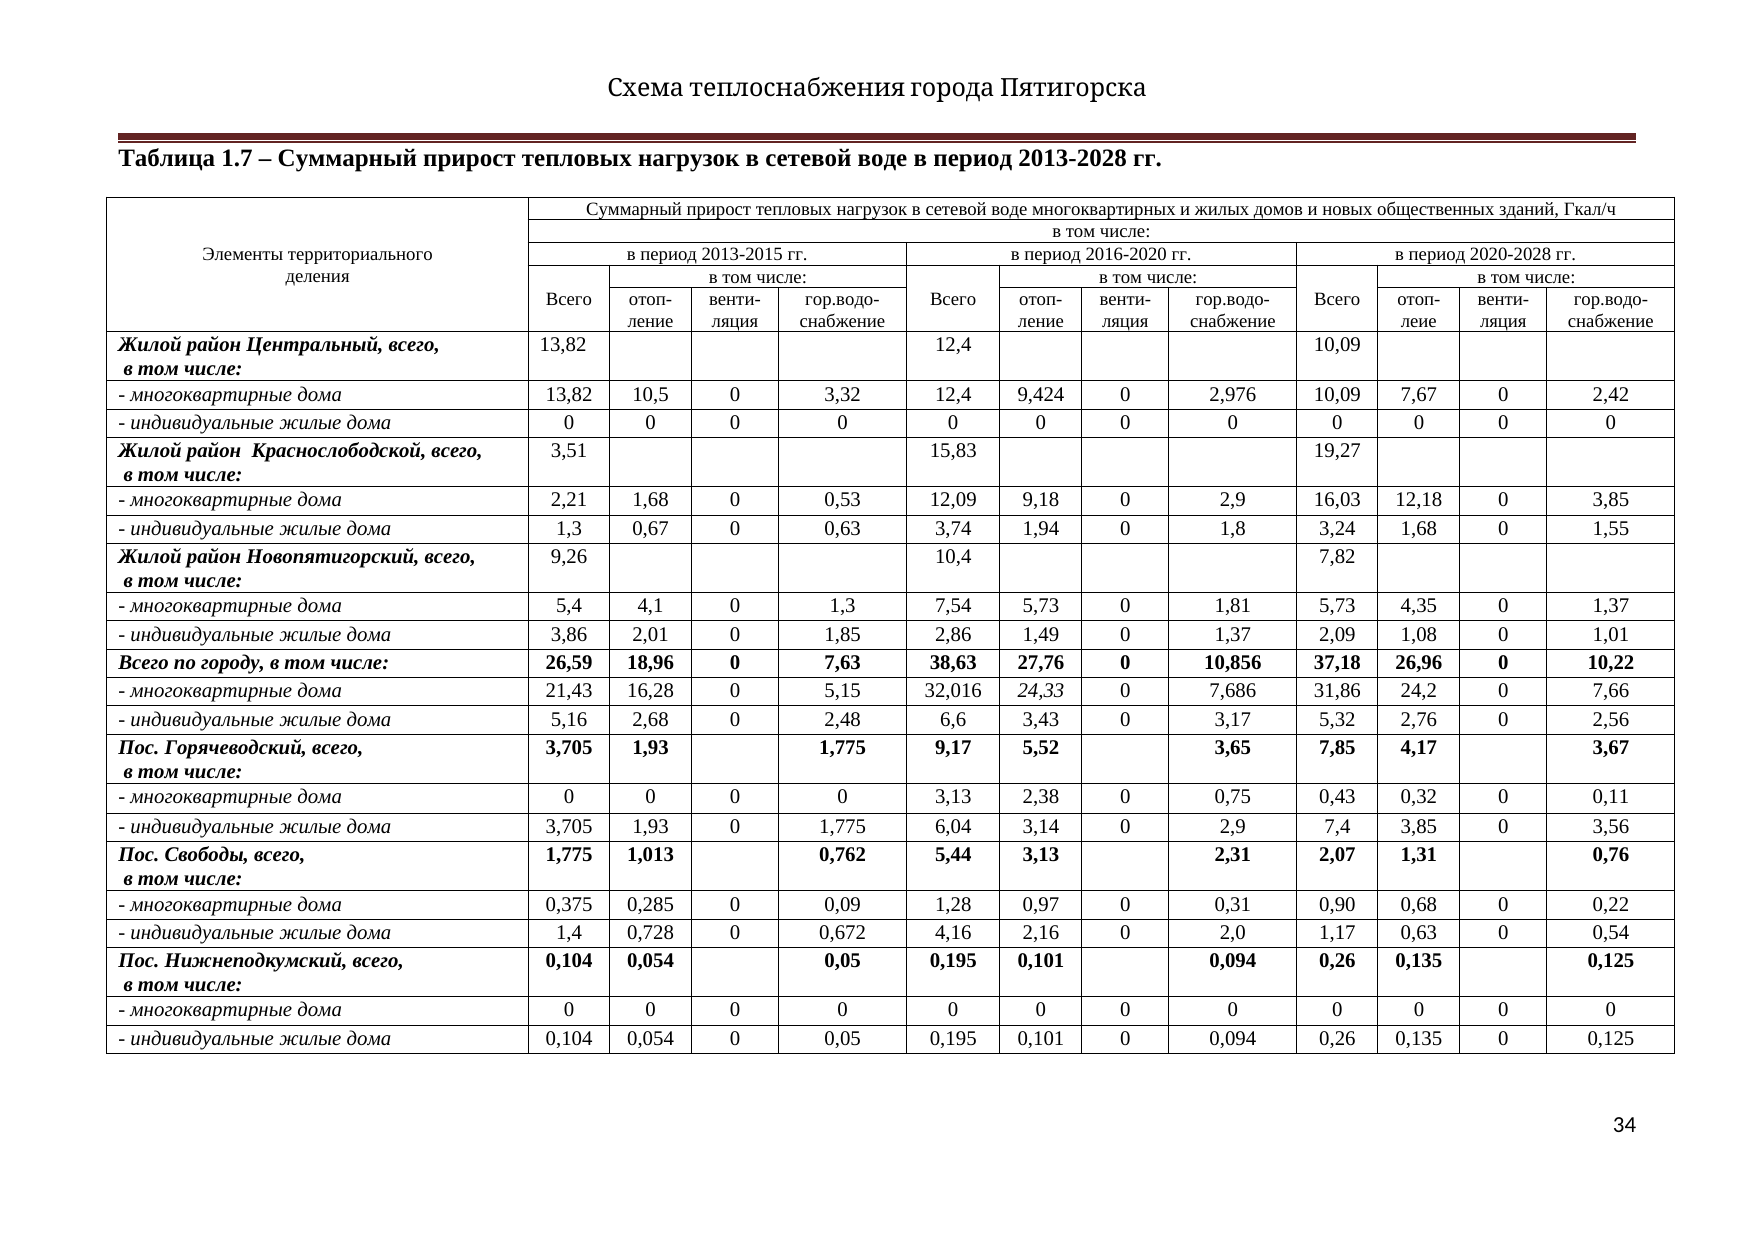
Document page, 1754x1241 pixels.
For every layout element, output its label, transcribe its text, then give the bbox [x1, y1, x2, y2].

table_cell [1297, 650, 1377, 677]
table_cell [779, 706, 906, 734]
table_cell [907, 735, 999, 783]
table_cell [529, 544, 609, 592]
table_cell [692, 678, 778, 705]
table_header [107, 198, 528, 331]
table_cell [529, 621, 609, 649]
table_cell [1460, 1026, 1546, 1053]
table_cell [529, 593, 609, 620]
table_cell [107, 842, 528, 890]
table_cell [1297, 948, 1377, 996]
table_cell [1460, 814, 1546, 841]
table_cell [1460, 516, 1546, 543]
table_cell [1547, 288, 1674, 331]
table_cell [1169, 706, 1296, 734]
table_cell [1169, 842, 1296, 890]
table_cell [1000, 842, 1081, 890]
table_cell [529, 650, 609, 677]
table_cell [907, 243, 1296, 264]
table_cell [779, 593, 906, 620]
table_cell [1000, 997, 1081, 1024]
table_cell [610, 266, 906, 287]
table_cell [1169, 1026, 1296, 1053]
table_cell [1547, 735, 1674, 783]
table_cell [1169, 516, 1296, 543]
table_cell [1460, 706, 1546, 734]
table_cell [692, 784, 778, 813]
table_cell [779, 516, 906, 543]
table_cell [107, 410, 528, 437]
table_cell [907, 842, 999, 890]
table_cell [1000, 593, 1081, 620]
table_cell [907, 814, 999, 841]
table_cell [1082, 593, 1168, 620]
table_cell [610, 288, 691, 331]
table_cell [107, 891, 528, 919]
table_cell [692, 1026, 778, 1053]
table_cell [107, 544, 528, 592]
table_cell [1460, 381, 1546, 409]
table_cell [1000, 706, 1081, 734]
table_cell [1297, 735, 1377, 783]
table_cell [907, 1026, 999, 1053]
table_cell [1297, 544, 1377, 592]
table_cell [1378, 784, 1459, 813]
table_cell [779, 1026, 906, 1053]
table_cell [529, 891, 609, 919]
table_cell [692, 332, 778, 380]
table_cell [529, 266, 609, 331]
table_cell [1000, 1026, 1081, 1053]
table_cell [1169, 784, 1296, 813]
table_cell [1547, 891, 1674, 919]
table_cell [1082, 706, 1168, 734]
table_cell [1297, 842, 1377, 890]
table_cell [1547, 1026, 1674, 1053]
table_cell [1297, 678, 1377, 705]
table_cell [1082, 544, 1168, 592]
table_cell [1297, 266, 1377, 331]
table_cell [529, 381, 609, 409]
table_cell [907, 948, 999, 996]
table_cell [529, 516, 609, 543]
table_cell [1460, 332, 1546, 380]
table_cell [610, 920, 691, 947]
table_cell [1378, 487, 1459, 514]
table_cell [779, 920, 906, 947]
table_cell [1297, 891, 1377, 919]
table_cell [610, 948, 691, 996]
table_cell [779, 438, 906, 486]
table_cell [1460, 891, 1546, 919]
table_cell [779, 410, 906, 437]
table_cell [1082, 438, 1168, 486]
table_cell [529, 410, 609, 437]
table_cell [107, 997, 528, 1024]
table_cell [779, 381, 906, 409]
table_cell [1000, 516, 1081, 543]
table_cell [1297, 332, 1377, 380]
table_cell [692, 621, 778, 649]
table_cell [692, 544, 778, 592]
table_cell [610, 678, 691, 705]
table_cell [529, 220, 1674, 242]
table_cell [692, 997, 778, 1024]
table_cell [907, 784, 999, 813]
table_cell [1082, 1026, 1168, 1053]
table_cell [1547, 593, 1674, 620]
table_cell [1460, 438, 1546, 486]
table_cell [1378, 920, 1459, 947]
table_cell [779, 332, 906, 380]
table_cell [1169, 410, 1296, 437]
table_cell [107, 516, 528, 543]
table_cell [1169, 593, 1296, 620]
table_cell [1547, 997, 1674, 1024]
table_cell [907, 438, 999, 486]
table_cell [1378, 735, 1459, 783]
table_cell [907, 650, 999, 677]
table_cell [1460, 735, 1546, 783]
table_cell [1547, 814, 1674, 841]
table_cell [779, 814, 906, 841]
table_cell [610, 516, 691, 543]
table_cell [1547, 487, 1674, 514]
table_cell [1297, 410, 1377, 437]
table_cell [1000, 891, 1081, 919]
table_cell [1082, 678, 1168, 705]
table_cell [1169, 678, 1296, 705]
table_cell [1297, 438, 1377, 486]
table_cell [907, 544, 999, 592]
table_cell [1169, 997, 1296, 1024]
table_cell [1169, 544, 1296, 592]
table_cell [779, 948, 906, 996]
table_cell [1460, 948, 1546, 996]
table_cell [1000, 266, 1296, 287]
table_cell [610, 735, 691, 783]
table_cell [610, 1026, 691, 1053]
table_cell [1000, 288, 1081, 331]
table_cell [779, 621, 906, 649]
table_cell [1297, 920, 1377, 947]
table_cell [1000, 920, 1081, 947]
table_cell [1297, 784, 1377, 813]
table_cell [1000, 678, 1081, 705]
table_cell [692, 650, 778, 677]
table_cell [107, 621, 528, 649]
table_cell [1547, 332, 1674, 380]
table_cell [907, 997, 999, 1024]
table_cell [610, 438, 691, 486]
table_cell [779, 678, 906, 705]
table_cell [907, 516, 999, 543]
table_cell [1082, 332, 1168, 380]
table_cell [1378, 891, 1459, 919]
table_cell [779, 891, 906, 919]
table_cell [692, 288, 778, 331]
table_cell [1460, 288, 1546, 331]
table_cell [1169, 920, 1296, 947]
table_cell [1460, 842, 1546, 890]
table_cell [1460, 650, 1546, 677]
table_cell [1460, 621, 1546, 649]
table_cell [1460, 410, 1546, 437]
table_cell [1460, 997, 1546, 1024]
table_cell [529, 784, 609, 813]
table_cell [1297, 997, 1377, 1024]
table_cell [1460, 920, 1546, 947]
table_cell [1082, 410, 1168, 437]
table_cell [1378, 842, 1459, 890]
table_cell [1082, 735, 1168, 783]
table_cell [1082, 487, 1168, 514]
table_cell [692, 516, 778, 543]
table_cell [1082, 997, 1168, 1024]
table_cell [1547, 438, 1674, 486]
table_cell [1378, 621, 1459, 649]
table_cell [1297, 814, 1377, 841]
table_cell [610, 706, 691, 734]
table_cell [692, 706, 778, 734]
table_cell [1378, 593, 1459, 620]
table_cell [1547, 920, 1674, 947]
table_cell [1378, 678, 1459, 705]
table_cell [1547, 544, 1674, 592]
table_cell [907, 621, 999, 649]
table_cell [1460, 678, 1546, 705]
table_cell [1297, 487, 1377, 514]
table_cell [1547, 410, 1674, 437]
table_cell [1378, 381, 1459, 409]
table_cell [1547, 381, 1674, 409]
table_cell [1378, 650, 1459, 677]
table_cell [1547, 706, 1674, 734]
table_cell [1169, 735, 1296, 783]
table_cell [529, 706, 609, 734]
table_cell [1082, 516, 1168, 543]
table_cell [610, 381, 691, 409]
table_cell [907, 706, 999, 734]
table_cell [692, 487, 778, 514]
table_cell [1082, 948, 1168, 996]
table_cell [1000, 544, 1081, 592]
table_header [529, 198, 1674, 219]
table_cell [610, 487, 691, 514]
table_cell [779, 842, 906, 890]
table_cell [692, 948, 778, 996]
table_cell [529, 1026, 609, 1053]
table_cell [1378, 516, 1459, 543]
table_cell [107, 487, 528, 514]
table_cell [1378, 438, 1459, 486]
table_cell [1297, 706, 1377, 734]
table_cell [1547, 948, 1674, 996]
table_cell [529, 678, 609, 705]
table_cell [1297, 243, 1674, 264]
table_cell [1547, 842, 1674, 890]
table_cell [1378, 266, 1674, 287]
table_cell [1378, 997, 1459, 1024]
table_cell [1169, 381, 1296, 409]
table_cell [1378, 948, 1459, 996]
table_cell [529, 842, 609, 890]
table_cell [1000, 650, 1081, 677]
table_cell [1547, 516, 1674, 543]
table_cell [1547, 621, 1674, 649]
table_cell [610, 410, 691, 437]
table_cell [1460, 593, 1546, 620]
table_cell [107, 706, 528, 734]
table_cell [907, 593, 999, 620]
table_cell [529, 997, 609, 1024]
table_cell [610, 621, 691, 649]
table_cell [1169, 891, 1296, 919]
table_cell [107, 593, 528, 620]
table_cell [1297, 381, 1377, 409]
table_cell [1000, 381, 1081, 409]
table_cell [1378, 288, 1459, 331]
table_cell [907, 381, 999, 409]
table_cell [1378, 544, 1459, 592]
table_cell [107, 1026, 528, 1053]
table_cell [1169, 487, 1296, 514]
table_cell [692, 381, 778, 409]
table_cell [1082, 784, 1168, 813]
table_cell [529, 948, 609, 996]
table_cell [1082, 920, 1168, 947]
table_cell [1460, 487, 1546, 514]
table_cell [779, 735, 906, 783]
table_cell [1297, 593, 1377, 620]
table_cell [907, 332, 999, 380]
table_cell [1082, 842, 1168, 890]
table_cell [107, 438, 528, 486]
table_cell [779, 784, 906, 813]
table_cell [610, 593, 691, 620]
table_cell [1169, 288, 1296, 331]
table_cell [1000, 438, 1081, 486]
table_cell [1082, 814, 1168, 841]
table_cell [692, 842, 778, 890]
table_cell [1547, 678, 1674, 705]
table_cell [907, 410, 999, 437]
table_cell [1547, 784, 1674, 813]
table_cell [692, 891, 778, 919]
text Таблица 1.7 – Суммарный прирост тепловых нагрузок в сетевой воде в период 2013-2028 гг. [118, 143, 1636, 172]
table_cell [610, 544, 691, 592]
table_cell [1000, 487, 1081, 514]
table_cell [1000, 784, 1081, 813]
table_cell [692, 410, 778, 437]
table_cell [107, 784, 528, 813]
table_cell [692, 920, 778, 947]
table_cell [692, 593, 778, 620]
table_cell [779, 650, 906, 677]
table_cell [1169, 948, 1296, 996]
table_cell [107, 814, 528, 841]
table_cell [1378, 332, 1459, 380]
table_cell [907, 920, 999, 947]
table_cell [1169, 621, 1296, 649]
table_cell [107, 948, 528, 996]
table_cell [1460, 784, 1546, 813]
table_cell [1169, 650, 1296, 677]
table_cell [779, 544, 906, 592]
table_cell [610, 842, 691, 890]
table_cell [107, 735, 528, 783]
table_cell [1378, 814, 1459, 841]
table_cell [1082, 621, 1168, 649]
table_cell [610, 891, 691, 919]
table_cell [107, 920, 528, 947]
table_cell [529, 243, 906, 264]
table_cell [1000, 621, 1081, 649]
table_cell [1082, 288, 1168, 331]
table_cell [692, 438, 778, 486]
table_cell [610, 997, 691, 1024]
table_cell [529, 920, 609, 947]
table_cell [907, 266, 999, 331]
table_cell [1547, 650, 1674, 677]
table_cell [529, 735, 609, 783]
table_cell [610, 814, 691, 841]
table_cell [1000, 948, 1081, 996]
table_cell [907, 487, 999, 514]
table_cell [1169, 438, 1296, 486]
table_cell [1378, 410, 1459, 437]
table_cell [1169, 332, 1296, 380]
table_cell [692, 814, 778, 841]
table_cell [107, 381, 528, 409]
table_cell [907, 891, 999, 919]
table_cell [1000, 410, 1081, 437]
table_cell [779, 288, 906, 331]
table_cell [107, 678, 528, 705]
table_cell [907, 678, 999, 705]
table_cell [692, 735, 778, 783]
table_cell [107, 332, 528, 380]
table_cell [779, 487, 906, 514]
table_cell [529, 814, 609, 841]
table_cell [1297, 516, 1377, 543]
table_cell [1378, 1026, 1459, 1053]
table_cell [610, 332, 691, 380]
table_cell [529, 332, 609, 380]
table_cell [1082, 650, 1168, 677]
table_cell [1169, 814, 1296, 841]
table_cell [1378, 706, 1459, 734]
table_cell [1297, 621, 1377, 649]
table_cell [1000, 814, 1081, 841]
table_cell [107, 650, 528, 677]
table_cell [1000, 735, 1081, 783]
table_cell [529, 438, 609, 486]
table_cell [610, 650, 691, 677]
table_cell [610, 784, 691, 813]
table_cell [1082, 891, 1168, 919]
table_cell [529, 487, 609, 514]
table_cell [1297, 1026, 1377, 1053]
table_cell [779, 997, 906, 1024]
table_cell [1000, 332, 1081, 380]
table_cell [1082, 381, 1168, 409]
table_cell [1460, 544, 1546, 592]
